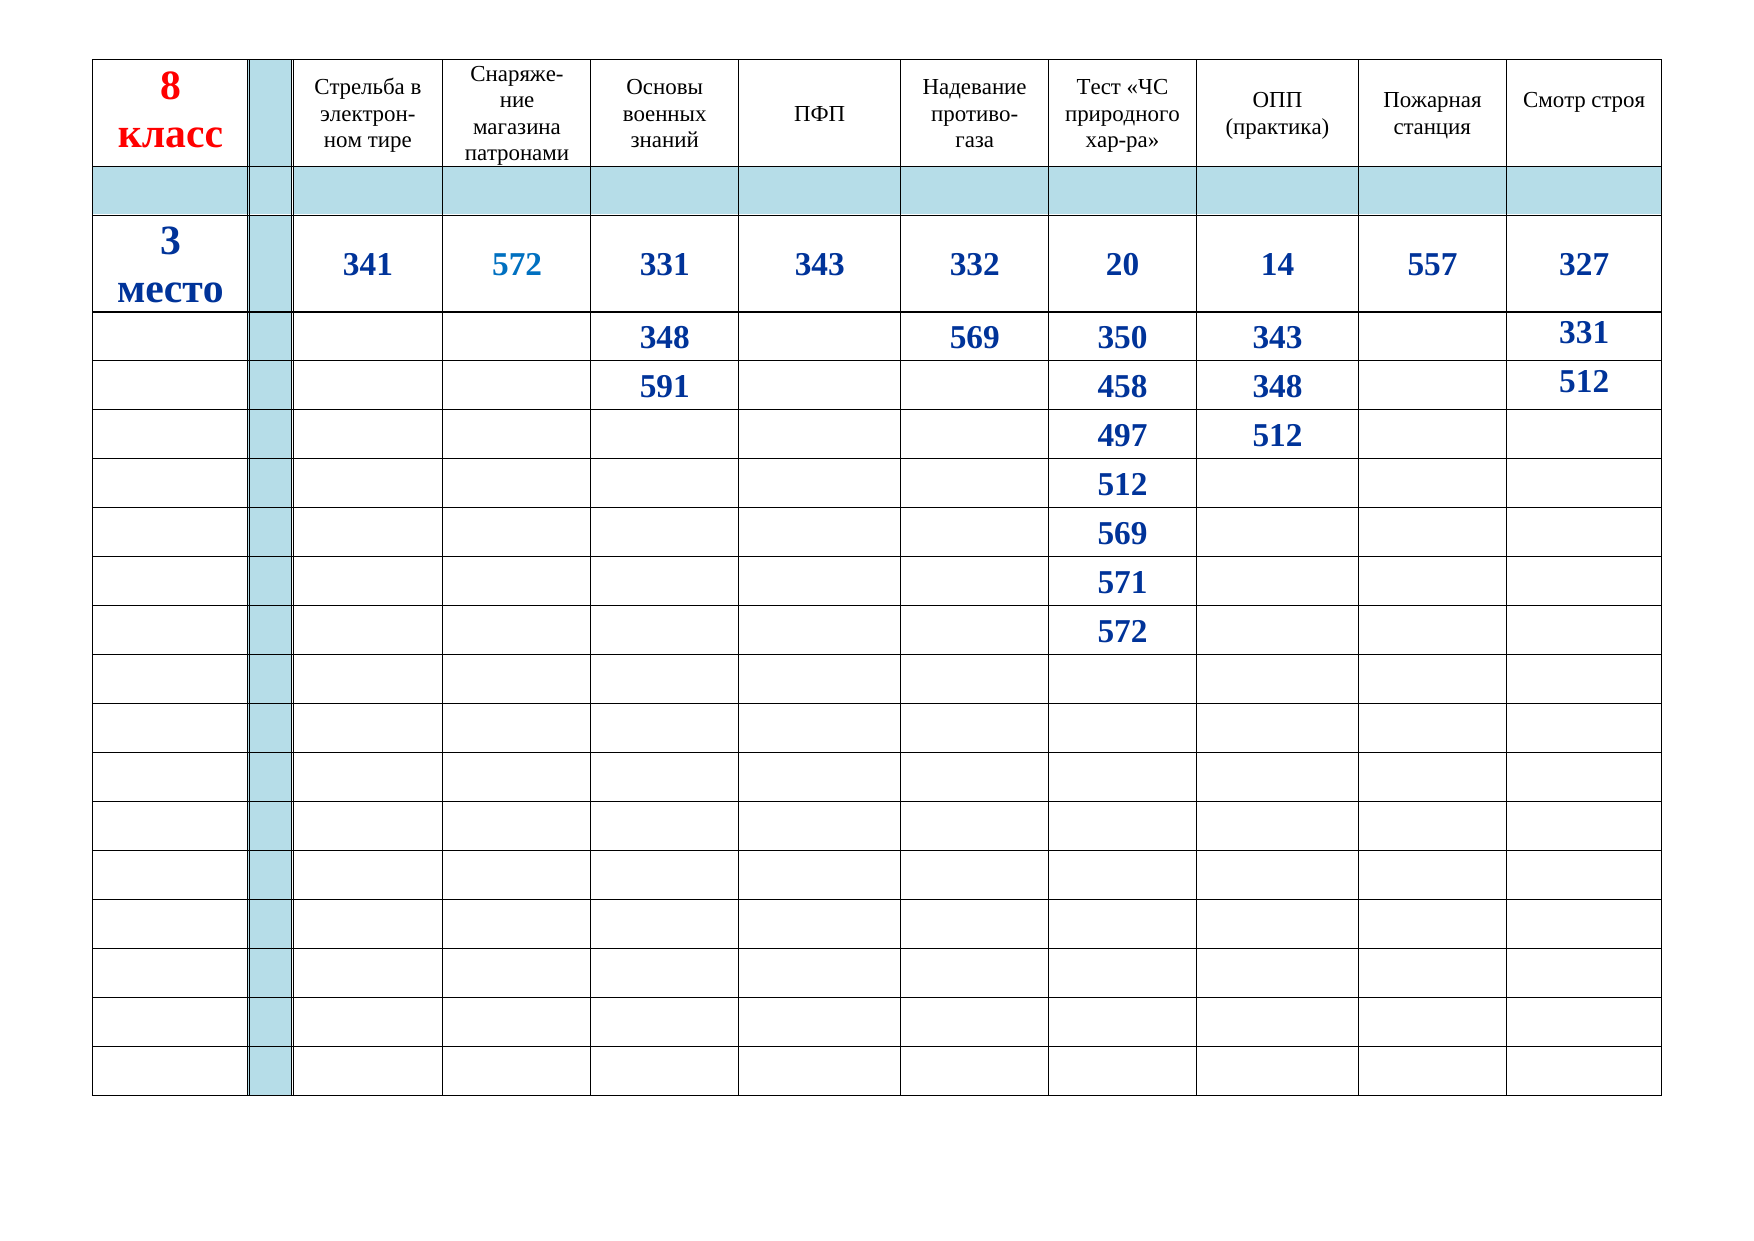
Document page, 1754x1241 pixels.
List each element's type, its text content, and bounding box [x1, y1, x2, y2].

table_cell [250, 459, 291, 507]
table_cell [901, 1047, 1048, 1095]
table_cell [1359, 704, 1506, 752]
table_cell [250, 216, 291, 311]
table_cell [901, 949, 1048, 997]
table_cell [1507, 900, 1661, 948]
table_cell [250, 949, 291, 997]
table_cell [1359, 361, 1506, 409]
table_cell [901, 655, 1048, 703]
table_cell [739, 753, 900, 801]
table_cell [739, 1047, 900, 1095]
table_cell [1197, 655, 1358, 703]
table_cell [250, 851, 291, 899]
table_cell [1507, 753, 1661, 801]
table_cell 348 [1197, 361, 1358, 409]
table_cell [443, 655, 590, 703]
table_cell [1049, 851, 1196, 899]
table_cell [294, 410, 442, 458]
table_cell [294, 167, 442, 214]
table_cell [294, 655, 442, 703]
table_cell 591 [591, 361, 738, 409]
table_cell [901, 753, 1048, 801]
table_cell [591, 704, 738, 752]
table_cell [443, 410, 590, 458]
table_cell [901, 459, 1048, 507]
table_cell 331 [1507, 313, 1661, 360]
table_cell [1359, 851, 1506, 899]
table_cell 571 [1049, 557, 1196, 605]
table_cell [901, 410, 1048, 458]
table_cell [443, 1047, 590, 1095]
table_cell 572 [443, 216, 590, 311]
table_cell [1359, 998, 1506, 1046]
table_cell [443, 851, 590, 899]
table_cell [1049, 655, 1196, 703]
table_cell 343 [1197, 313, 1358, 360]
table_cell [1049, 1047, 1196, 1095]
table_cell [250, 60, 291, 166]
table_cell [250, 802, 291, 850]
table_cell [443, 606, 590, 654]
table_cell [1507, 949, 1661, 997]
table_cell 20 [1049, 216, 1196, 311]
table_cell 348 [591, 313, 738, 360]
table_cell [250, 998, 291, 1046]
table_cell [1359, 900, 1506, 948]
table_cell [250, 167, 291, 214]
table_cell [443, 361, 590, 409]
table_cell [739, 361, 900, 409]
table_cell [443, 753, 590, 801]
table_cell [250, 655, 291, 703]
table_cell [1197, 998, 1358, 1046]
table_cell [1197, 753, 1358, 801]
table_cell [1507, 851, 1661, 899]
table_cell [93, 361, 247, 409]
table_cell [1049, 998, 1196, 1046]
table_cell [901, 998, 1048, 1046]
table_cell 350 [1049, 313, 1196, 360]
table_cell 557 [1359, 216, 1506, 311]
table_cell [1507, 1047, 1661, 1095]
table_cell [739, 167, 900, 214]
table_cell [294, 606, 442, 654]
table_cell [591, 802, 738, 850]
table_cell 569 [901, 313, 1048, 360]
table_cell [739, 459, 900, 507]
table_cell [591, 508, 738, 556]
table_cell Стрельба в электрон-ном тире [294, 60, 442, 166]
table_cell [443, 998, 590, 1046]
table_cell [901, 606, 1048, 654]
table_cell [294, 998, 442, 1046]
table_cell [1359, 459, 1506, 507]
table_cell [93, 900, 247, 948]
table_cell [93, 998, 247, 1046]
table_cell [250, 508, 291, 556]
table_cell [1197, 704, 1358, 752]
table_cell [1197, 606, 1358, 654]
table_cell [591, 1047, 738, 1095]
table_cell Надевание противо-газа [901, 60, 1048, 166]
table_cell 458 [1049, 361, 1196, 409]
table_cell [739, 557, 900, 605]
table_cell [93, 459, 247, 507]
table_cell Пожарная станция [1359, 60, 1506, 166]
table_cell [901, 802, 1048, 850]
table_cell Тест «ЧС природного хар-ра» [1049, 60, 1196, 166]
table_cell [1359, 655, 1506, 703]
table_cell [250, 313, 291, 360]
table_cell [591, 753, 738, 801]
table_cell [250, 753, 291, 801]
table_cell 512 [1507, 361, 1661, 409]
table_cell [1197, 557, 1358, 605]
table_cell Снаряже-ние магазина патронами [443, 60, 590, 166]
table_cell [294, 802, 442, 850]
table_cell [591, 655, 738, 703]
table_cell [739, 802, 900, 850]
table_cell [901, 508, 1048, 556]
table_cell [93, 949, 247, 997]
table_cell [250, 557, 291, 605]
table_cell [294, 949, 442, 997]
table_cell [1359, 508, 1506, 556]
table_cell [93, 655, 247, 703]
table_cell [901, 361, 1048, 409]
table_cell [93, 1047, 247, 1095]
table_cell [739, 704, 900, 752]
table_cell [443, 508, 590, 556]
table_cell [739, 900, 900, 948]
table_cell [294, 704, 442, 752]
table_cell [443, 167, 590, 214]
table_cell [1507, 459, 1661, 507]
table_cell [1507, 508, 1661, 556]
table_cell [1049, 704, 1196, 752]
table_cell 332 [901, 216, 1048, 311]
table_cell [591, 998, 738, 1046]
table_cell [93, 313, 247, 360]
table_cell 331 [591, 216, 738, 311]
table_cell [1197, 1047, 1358, 1095]
table_cell [250, 361, 291, 409]
table_cell [1507, 606, 1661, 654]
table_cell [443, 802, 590, 850]
table_cell [1359, 753, 1506, 801]
table_cell ОПП (практика) [1197, 60, 1358, 166]
table_cell [591, 851, 738, 899]
table_cell [294, 753, 442, 801]
table_cell [739, 851, 900, 899]
table_cell [1049, 167, 1196, 214]
table_cell 512 [1197, 410, 1358, 458]
table_cell [1359, 949, 1506, 997]
table_cell [93, 167, 247, 214]
table_cell [591, 459, 738, 507]
table_cell [1049, 900, 1196, 948]
table_cell [901, 557, 1048, 605]
table_cell [901, 900, 1048, 948]
table_cell [739, 410, 900, 458]
table_cell [294, 361, 442, 409]
table_cell [739, 313, 900, 360]
table_cell [294, 313, 442, 360]
table_cell [739, 998, 900, 1046]
table_cell [93, 557, 247, 605]
table_cell 327 [1507, 216, 1661, 311]
table_cell [1507, 998, 1661, 1046]
table_cell Основы военных знаний [591, 60, 738, 166]
table_cell [93, 851, 247, 899]
table_cell [294, 508, 442, 556]
table_cell [901, 704, 1048, 752]
table_cell [1197, 900, 1358, 948]
table_cell [1359, 557, 1506, 605]
table_cell [294, 900, 442, 948]
table_cell [443, 900, 590, 948]
table_cell [1359, 167, 1506, 214]
table_cell [93, 704, 247, 752]
table_cell [294, 851, 442, 899]
table_cell [1049, 949, 1196, 997]
table_cell [1507, 655, 1661, 703]
table_cell [1507, 802, 1661, 850]
table_cell [93, 802, 247, 850]
table_cell [443, 949, 590, 997]
table_cell [250, 1047, 291, 1095]
table_cell [250, 410, 291, 458]
table_cell [93, 410, 247, 458]
table_cell [1049, 753, 1196, 801]
table_cell [591, 606, 738, 654]
table_cell [901, 851, 1048, 899]
table_cell [1507, 557, 1661, 605]
table_cell 343 [739, 216, 900, 311]
table_cell [1359, 802, 1506, 850]
table_cell [591, 167, 738, 214]
table_cell [591, 410, 738, 458]
table_cell [93, 753, 247, 801]
table_cell [901, 167, 1048, 214]
table_cell [1359, 1047, 1506, 1095]
table_cell 3 место [93, 216, 247, 311]
table_cell [1359, 313, 1506, 360]
table_cell [1507, 167, 1661, 214]
table_cell [739, 606, 900, 654]
table_cell [1359, 606, 1506, 654]
table_cell [739, 508, 900, 556]
table_cell [591, 557, 738, 605]
table_cell Смотр строя [1507, 60, 1661, 166]
table_cell 341 [294, 216, 442, 311]
table_cell [1197, 508, 1358, 556]
table_cell 512 [1049, 459, 1196, 507]
table_cell [443, 459, 590, 507]
table_cell [443, 704, 590, 752]
table_cell [1359, 410, 1506, 458]
table_cell [1197, 167, 1358, 214]
table_cell [443, 557, 590, 605]
table_cell [591, 949, 738, 997]
table_cell [250, 900, 291, 948]
table_cell [739, 949, 900, 997]
table_cell [1197, 802, 1358, 850]
table_cell [93, 508, 247, 556]
table_cell [1197, 851, 1358, 899]
table_cell [1197, 459, 1358, 507]
table_cell ПФП [739, 60, 900, 166]
table_cell [591, 900, 738, 948]
table_cell [93, 606, 247, 654]
table_cell 569 [1049, 508, 1196, 556]
table_cell 572 [1049, 606, 1196, 654]
table_cell [250, 606, 291, 654]
table_cell [250, 704, 291, 752]
table_cell [294, 459, 442, 507]
table_cell [1197, 949, 1358, 997]
table_cell [739, 655, 900, 703]
table_cell 14 [1197, 216, 1358, 311]
table_cell [1049, 802, 1196, 850]
table_cell [443, 313, 590, 360]
table_cell 8 класс [93, 60, 247, 166]
table_cell [1507, 704, 1661, 752]
table_cell [1507, 410, 1661, 458]
table_cell 497 [1049, 410, 1196, 458]
table_cell [294, 1047, 442, 1095]
table_cell [294, 557, 442, 605]
